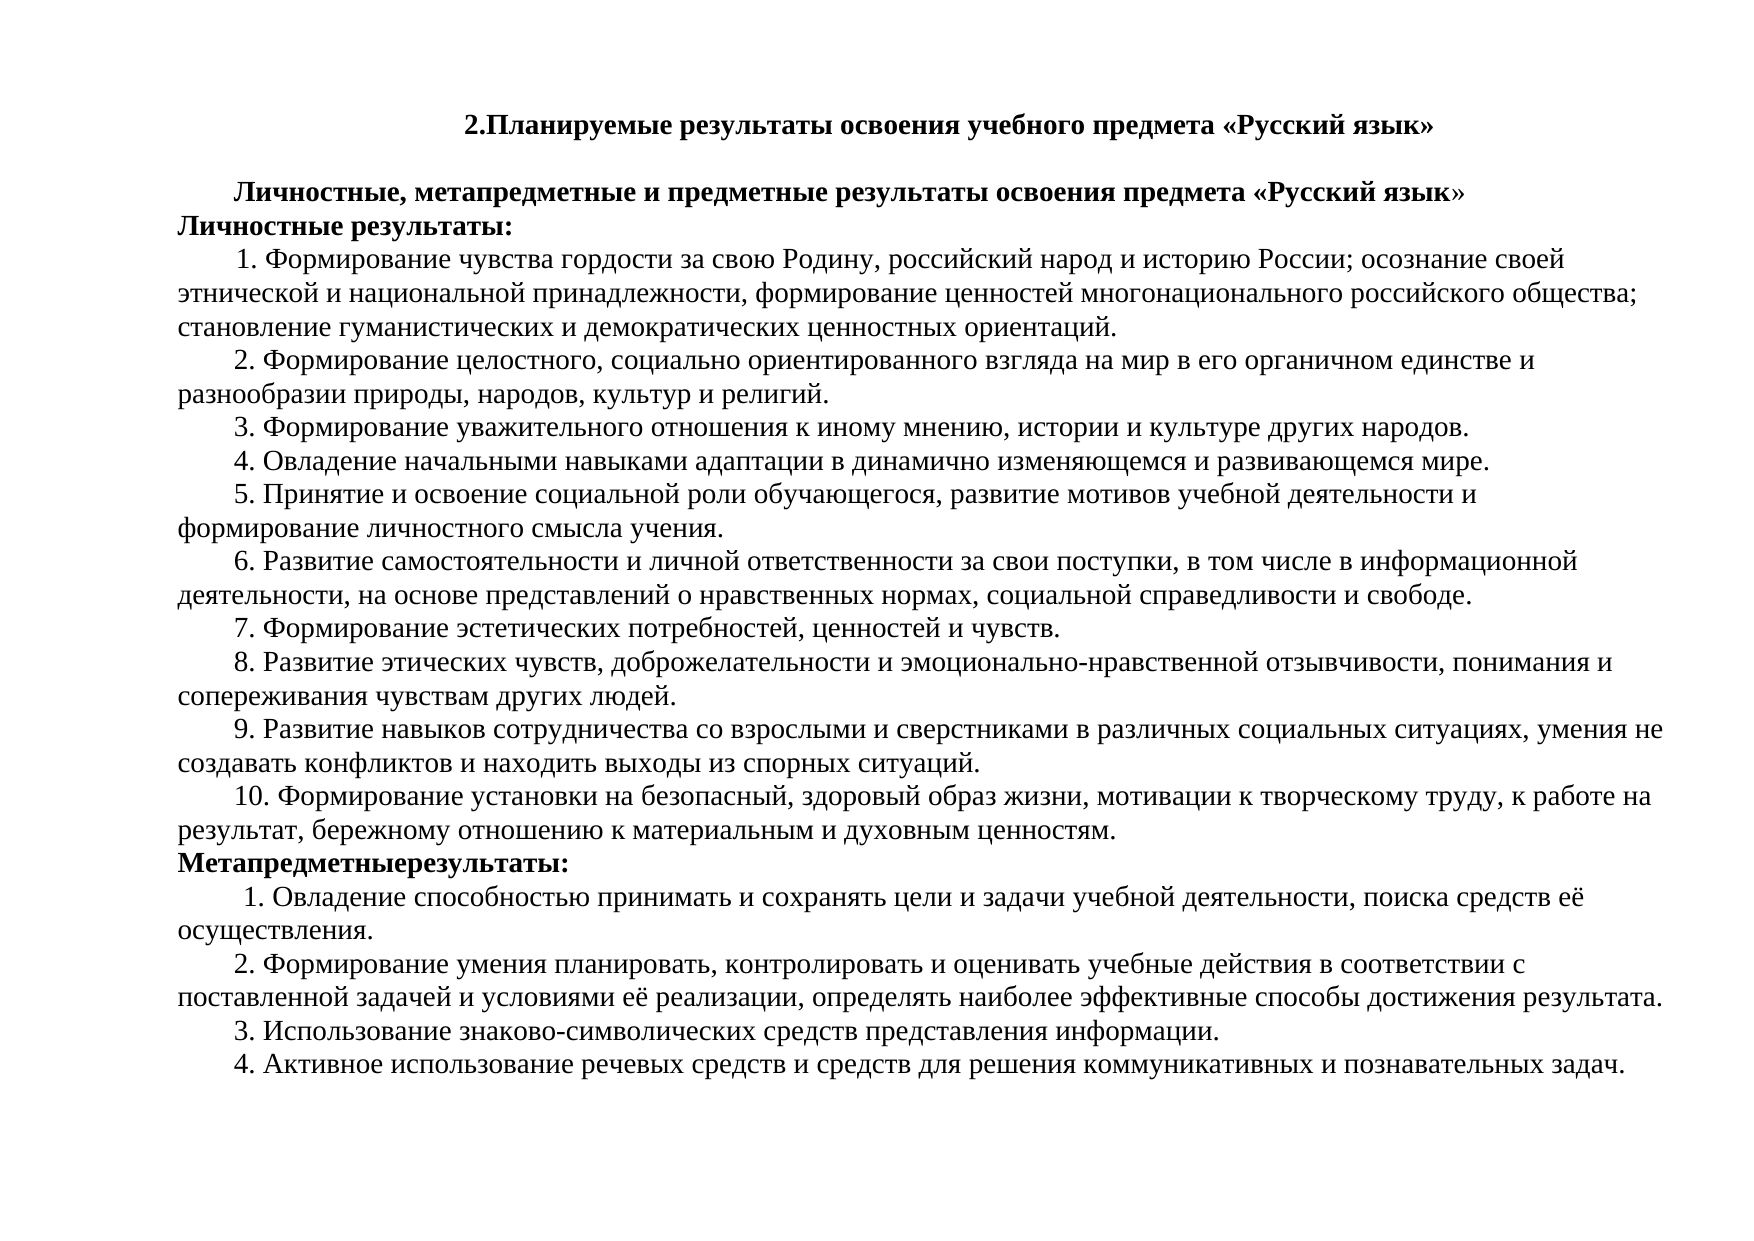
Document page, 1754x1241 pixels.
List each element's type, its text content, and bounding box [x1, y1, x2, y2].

text 2. Формирование умения планировать, контролировать и оценивать учебные действия в соответствии с поставленной задачей и условиями её реализации, определять наиболее эффективные способы достижения результата. [177, 946, 1665, 1013]
text 1. Формирование чувства гордости за свою Родину, российский народ и историю России; осознание своей этнической и национальной принадлежности, формирование ценностей многонационального российского общества; становление гуманистических и демократических ценностных ориентаций. [177, 242, 1665, 342]
text Метапредметныерезультаты: [177, 845, 1665, 879]
text 6. Развитие самостоятельности и личной ответственности за свои поступки, в том числе в информационной деятельности, на основе представлений о нравственных нормах, социальной справедливости и свободе. [177, 543, 1665, 611]
text 4. Овладение начальными навыками адаптации в динамично изменяющемся и развивающемся мире. [177, 443, 1665, 476]
text 2. Формирование целостного, социально ориентированного взгляда на мир в его органичном единстве и разнообразии природы, народов, культур и религий. [177, 342, 1665, 409]
text Личностные, метапредметные и предметные результаты освоения предмета «Русский язык» [177, 174, 1665, 208]
text 3. Формирование уважительного отношения к иному мнению, истории и культуре других народов. [177, 409, 1665, 443]
text 1. Овладение способностью принимать и сохранять цели и задачи учебной деятельности, поиска средств её осуществления. [177, 879, 1665, 946]
text 9. Развитие навыков сотрудничества со взрослыми и сверстниками в различных социальных ситуациях, умения не создавать конфликтов и находить выходы из спорных ситуаций. [177, 711, 1665, 778]
text 5. Принятие и освоение социальной роли обучающегося, развитие мотивов учебной деятельности и формирование личностного смысла учения. [177, 476, 1665, 543]
text 7. Формирование эстетических потребностей, ценностей и чувств. [177, 611, 1665, 644]
text 8. Развитие этических чувств, доброжелательности и эмоционально-нравственной отзывчивости, понимания и сопереживания чувствам других людей. [177, 644, 1665, 711]
text 3. Использование знаково-символических средств представления информации. [177, 1013, 1665, 1047]
text 10. Формирование установки на безопасный, здоровый образ жизни, мотивации к творческому труду, к работе на результат, бережному отношению к материальным и духовным ценностям. [177, 778, 1665, 845]
text 4. Активное использование речевых средств и средств для решения коммуникативных и познавательных задач. [177, 1047, 1665, 1080]
text 2.Планируемые результаты освоения учебного предмета «Русский язык» [177, 107, 1665, 141]
text Личностные результаты: [177, 208, 1665, 242]
